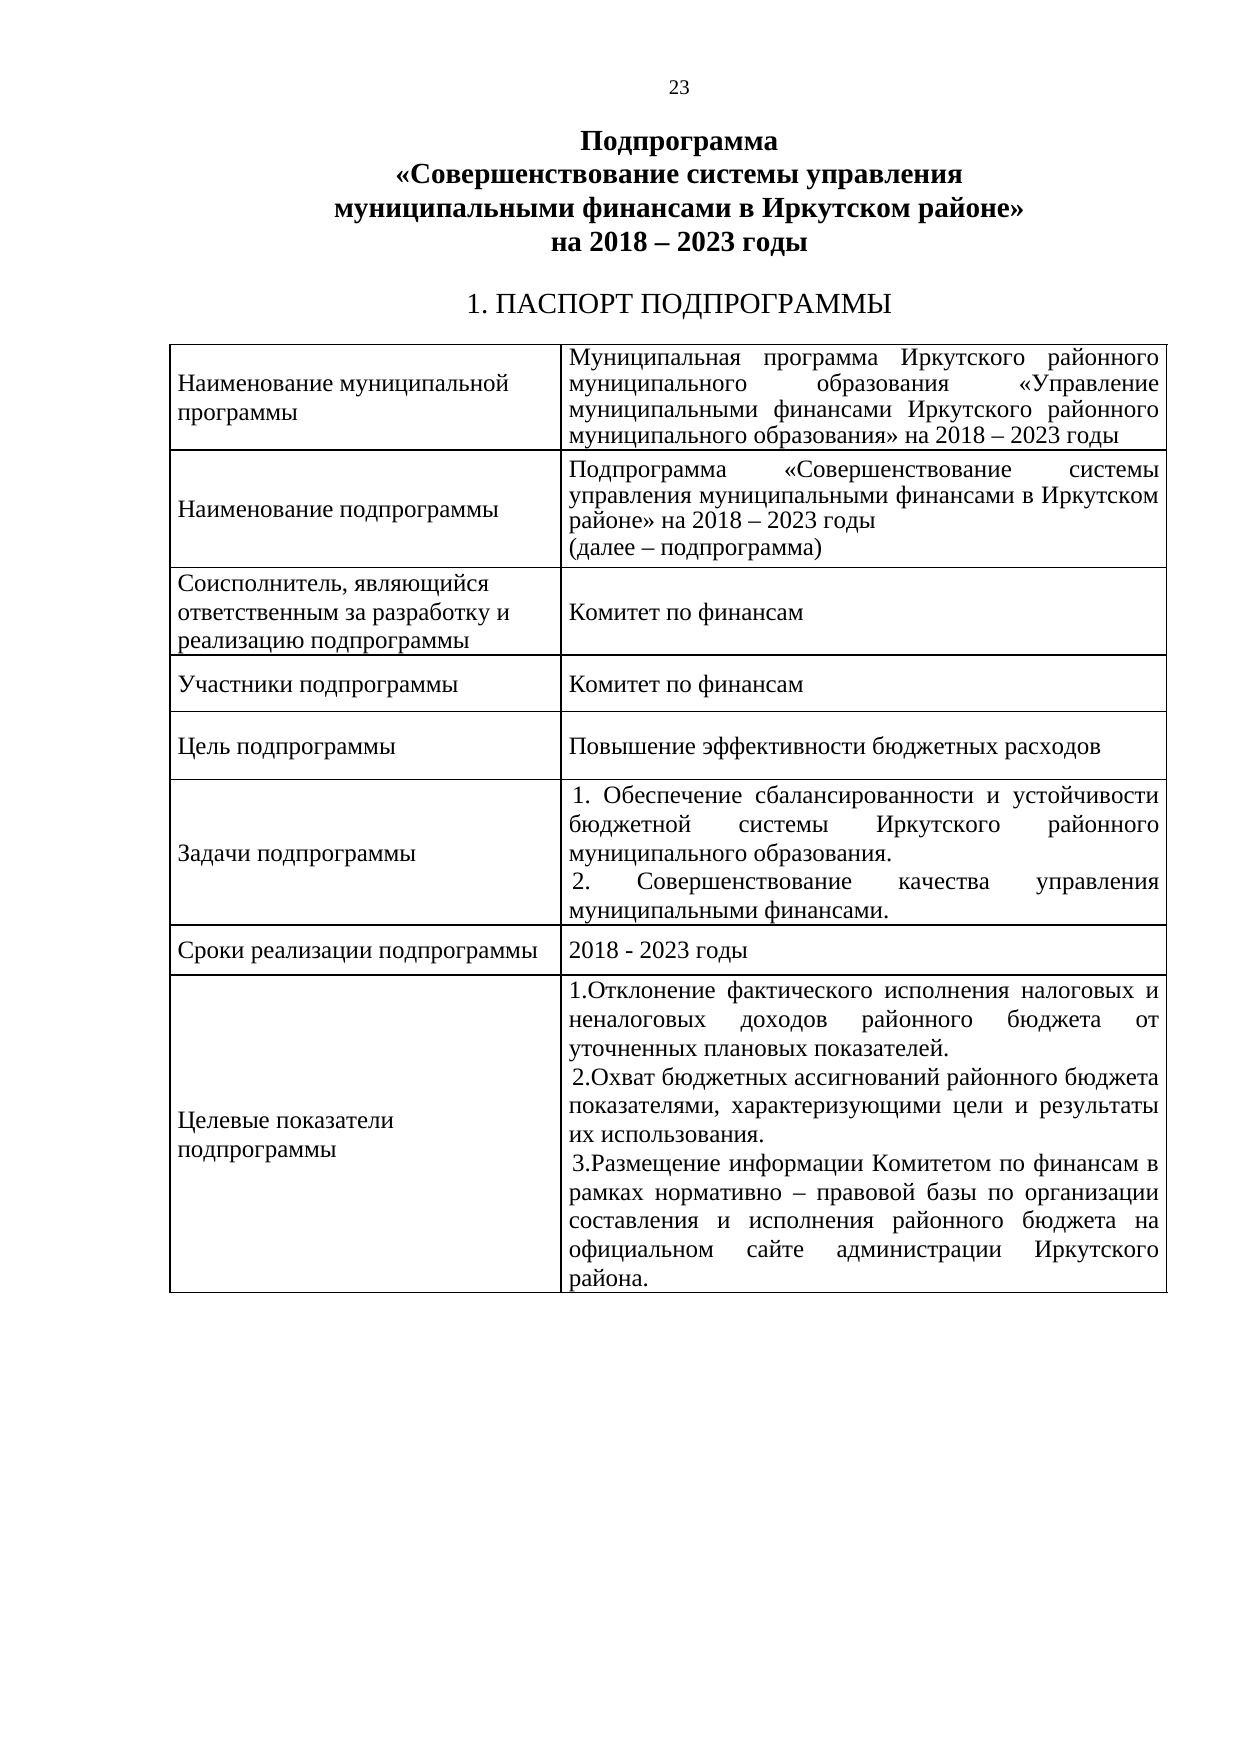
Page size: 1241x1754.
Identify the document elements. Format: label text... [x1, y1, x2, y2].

table_cell Участники подпрограммы [171, 656, 560, 711]
table_cell Соисполнитель, являющийся ответственным за разработку и реализацию подпрограммы [171, 568, 560, 654]
text 1. ПАСПОРТ ПОДПРОГРАММЫ [177, 286, 1181, 319]
table_header Муниципальная программа Иркутского районного муниципального образования «Управление муниципальными финансами Иркутского районного муниципального образования» на 2018 – 2023 годы [562, 345, 1166, 449]
text Подпрограмма [177, 123, 1181, 157]
table_cell Цель подпрограммы [171, 712, 560, 779]
table_cell Наименование подпрограммы [171, 451, 560, 566]
table_cell Задачи подпрограммы [171, 780, 560, 924]
table_cell Повышение эффективности бюджетных расходов [562, 712, 1166, 779]
table_cell Целевые показатели подпрограммы [171, 976, 560, 1292]
table_cell 1.Отклонение фактического исполнения налоговых и неналоговых доходов районного бюджета от уточненных плановых показателей. 2.Охват бюджетных ассигнований районного бюджета показателями, характеризующими цели и результаты их использования. 3.Размещение информации Комитетом по финансам в рамках нормативно – правовой базы по организации составления и исполнения районного бюджета на официальном сайте администрации Иркутского района. [562, 976, 1166, 1292]
table_cell Комитет по финансам [562, 568, 1166, 654]
table_cell Сроки реализации подпрограммы [171, 926, 560, 974]
table_cell 1. Обеспечение сбалансированности и устойчивости бюджетной системы Иркутского районного муниципального образования. 2. Совершенствование качества управления муниципальными финансами. [562, 780, 1166, 924]
table_header Наименование муниципальной программы [171, 345, 560, 449]
text «Совершенствование системы управления [177, 157, 1181, 190]
table_cell Комитет по финансам [562, 656, 1166, 711]
text муниципальными финансами в Иркутском районе» [177, 190, 1181, 224]
table_cell Подпрограмма «Совершенствование системы управления муниципальными финансами в Иркутском районе» на 2018 – 2023 годы (далее – подпрограмма) [562, 451, 1166, 566]
text на 2018 – 2023 годы [177, 224, 1181, 257]
table_cell 2018 - 2023 годы [562, 926, 1166, 974]
